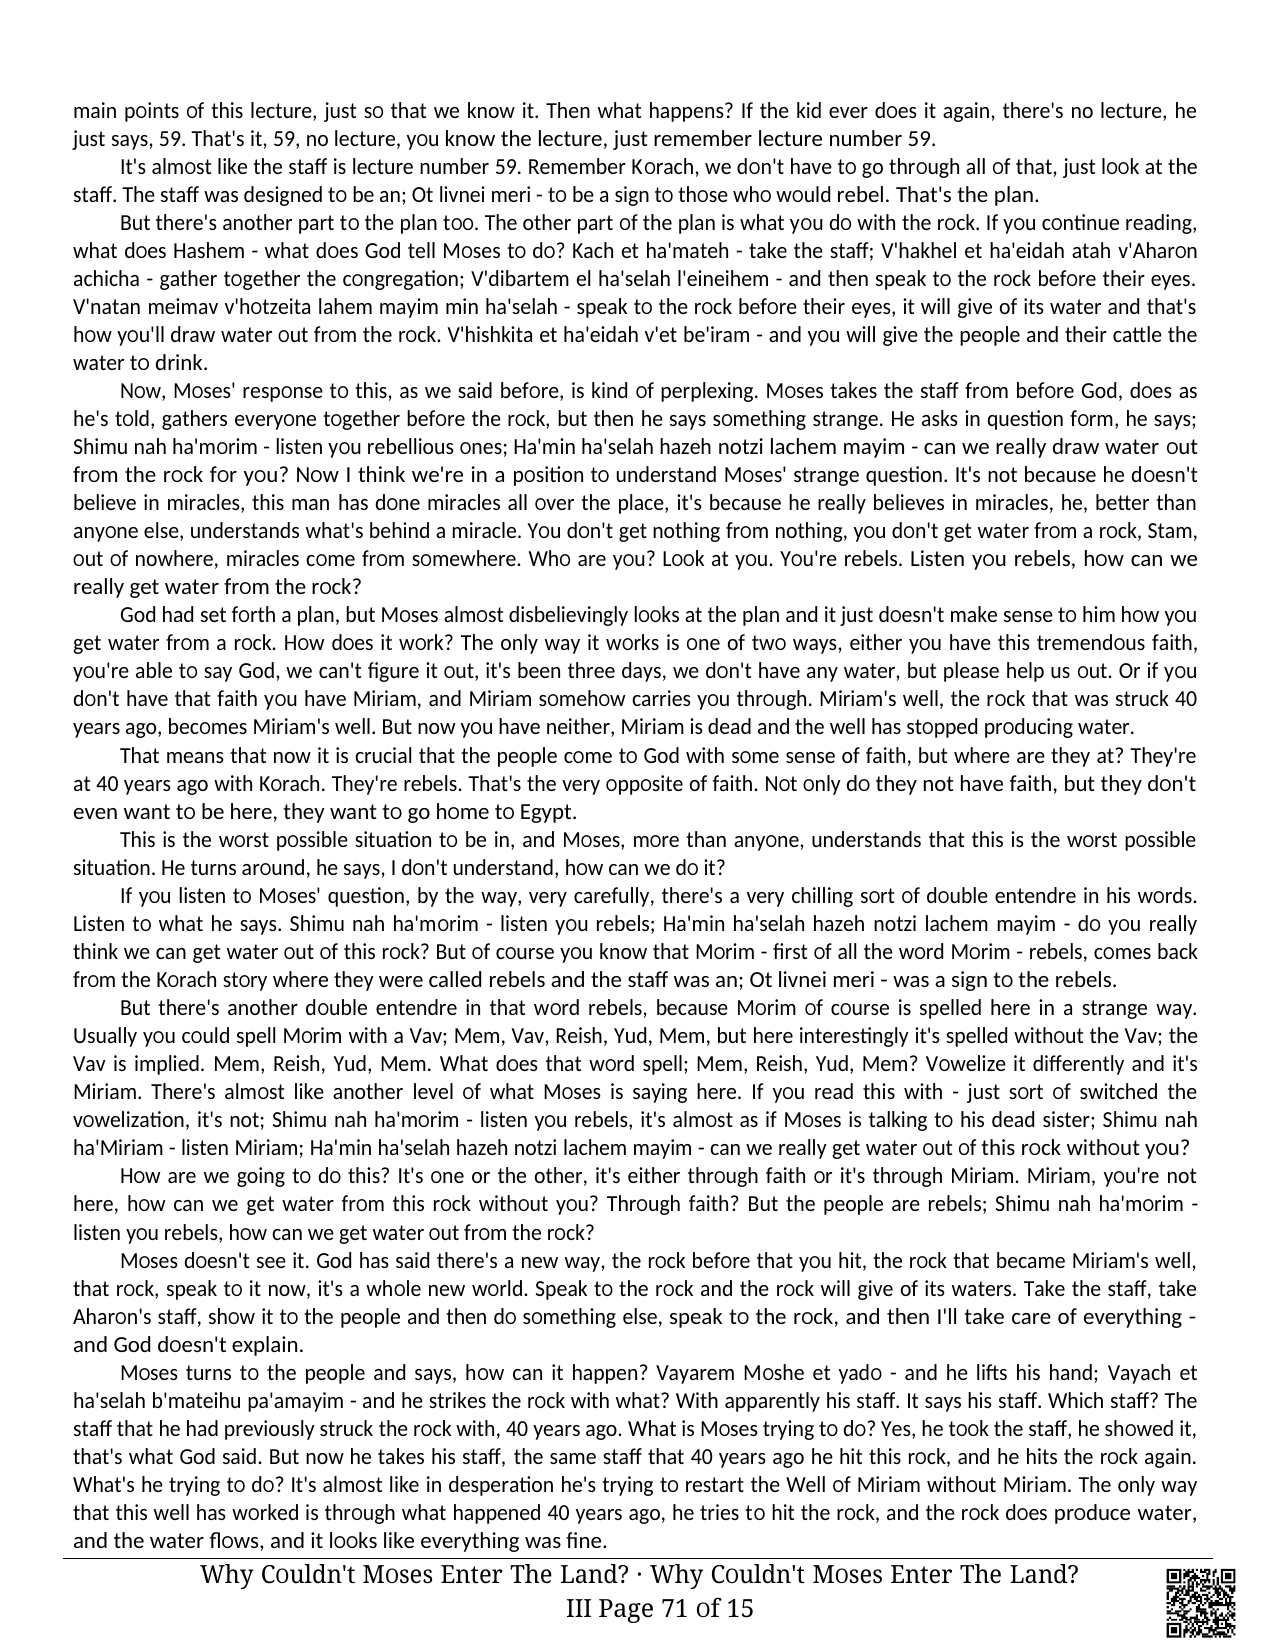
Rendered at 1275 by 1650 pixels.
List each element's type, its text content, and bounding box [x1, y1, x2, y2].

text Moses turns to the people and says, how can it happen? Vayarem Moshe et yado - and he lifts his hand; Vayach et ha'selah b'mateihu pa'amayim - and he strikes the rock with what? With apparently his staff. It says his staff. Which staff? The staff that he had previously struck the rock with, 40 years ago. What is Moses trying to do? Yes, he took the staff, he showed it, that's what God said. But now he takes his staff, the same staff that 40 years ago he hit this rock, and he hits the rock again. What's he trying to do? It's almost like in desperation he's trying to restart the Well of Miriam without Miriam. The only way that this well has worked is through what happened 40 years ago, he tries to hit the rock, and the rock does produce water, and the water flows, and it looks like everything was fine. [73, 1358, 1198, 1554]
text That means that now it is crucial that the people come to God with some sense of faith, but where are they at? They're at 40 years ago with Korach. They're rebels. That's the very opposite of faith. Not only do they not have faith, but they don't even want to be here, they want to go home to Egypt. [73, 741, 1198, 825]
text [73, 96, 1198, 152]
text God had set forth a plan, but Moses almost disbelievingly looks at the plan and it just doesn't make sense to him how you get water from a rock. How does it work? The only way it works is one of two ways, either you have this tremendous faith, you're able to say God, we can't figure it out, it's been three days, we don't have any water, but please help us out. Or if you don't have that faith you have Miriam, and Miriam somehow carries you through. Miriam's well, the rock that was struck 40 years ago, becomes Miriam's well. But now you have neither, Miriam is dead and the well has stopped producing water. [73, 600, 1198, 740]
text If you listen to Moses' question, by the way, very carefully, there's a very chilling sort of double entendre in his words. Listen to what he says. Shimu nah ha'morim - listen you rebels; Ha'min ha'selah hazeh notzi lachem mayim - do you really think we can get water out of this rock? But of course you know that Morim - first of all the word Morim - rebels, comes back from the Korach story where they were called rebels and the staff was an; Ot livnei meri - was a sign to the rebels. [73, 881, 1198, 993]
text How are we going to do this? It's one or the other, it's either through faith or it's through Miriam. Miriam, you're not here, how can we get water from this rock without you? Through faith? But the people are rebels; Shimu nah ha'morim - listen you rebels, how can we get water out from the rock? [73, 1162, 1198, 1246]
text This is the worst possible situation to be in, and Moses, more than anyone, understands that this is the worst possible situation. He turns around, he says, I don't understand, how can we do it? [73, 825, 1198, 881]
text But there's another double entendre in that word rebels, because Morim of course is spelled here in a strange way. Usually you could spell Morim with a Vav; Mem, Vav, Reish, Yud, Mem, but here interestingly it's spelled without the Vav; the Vav is implied. Mem, Reish, Yud, Mem. What does that word spell; Mem, Reish, Yud, Mem? Vowelize it differently and it's Miriam. There's almost like another level of what Moses is saying here. If you read this with - just sort of switched the vowelization, it's not; Shimu nah ha'morim - listen you rebels, it's almost as if Moses is talking to his dead sister; Shimu nah ha'Miriam - listen Miriam; Ha'min ha'selah hazeh notzi lachem mayim - can we really get water out of this rock without you? [73, 993, 1198, 1162]
text Now, Moses' response to this, as we said before, is kind of perplexing. Moses takes the staff from before God, does as he's told, gathers everyone together before the rock, but then he says something strange. He asks in question form, he says; Shimu nah ha'morim - listen you rebellious ones; Ha'min ha'selah hazeh notzi lachem mayim - can we really draw water out from the rock for you? Now I think we're in a position to understand Moses' strange question. It's not because he doesn't believe in miracles, this man has done miracles all over the place, it's because he really believes in miracles, he, better than anyone else, understands what's behind a miracle. You don't get nothing from nothing, you don't get water from a rock, Stam, out of nowhere, miracles come from somewhere. Who are you? Look at you. You're rebels. Listen you rebels, how can we really get water from the rock? [73, 376, 1198, 600]
text It's almost like the staff is lecture number 59. Remember Korach, we don't have to go through all of that, just look at the staff. The staff was designed to be an; Ot livnei meri - to be a sign to those who would rebel. That's the plan. [73, 152, 1198, 208]
text But there's another part to the plan too. The other part of the plan is what you do with the rock. If you continue reading, what does Hashem - what does God tell Moses to do? Kach et ha'mateh - take the staff; V'hakhel et ha'eidah atah v'Aharon achicha - gather together the congregation; V'dibartem el ha'selah l'eineihem - and then speak to the rock before their eyes. V'natan meimav v'hotzeita lahem mayim min ha'selah - speak to the rock before their eyes, it will give of its water and that's how you'll draw water out from the rock. V'hishkita et ha'eidah v'et be'iram - and you will give the people and their cattle the water to drink. [73, 208, 1198, 376]
text Moses doesn't see it. God has said there's a new way, the rock before that you hit, the rock that became Miriam's well, that rock, speak to it now, it's a whole new world. Speak to the rock and the rock will give of its waters. Take the staff, take Aharon's staff, show it to the people and then do something else, speak to the rock, and then I'll take care of everything - and God doesn't explain. [73, 1246, 1198, 1358]
